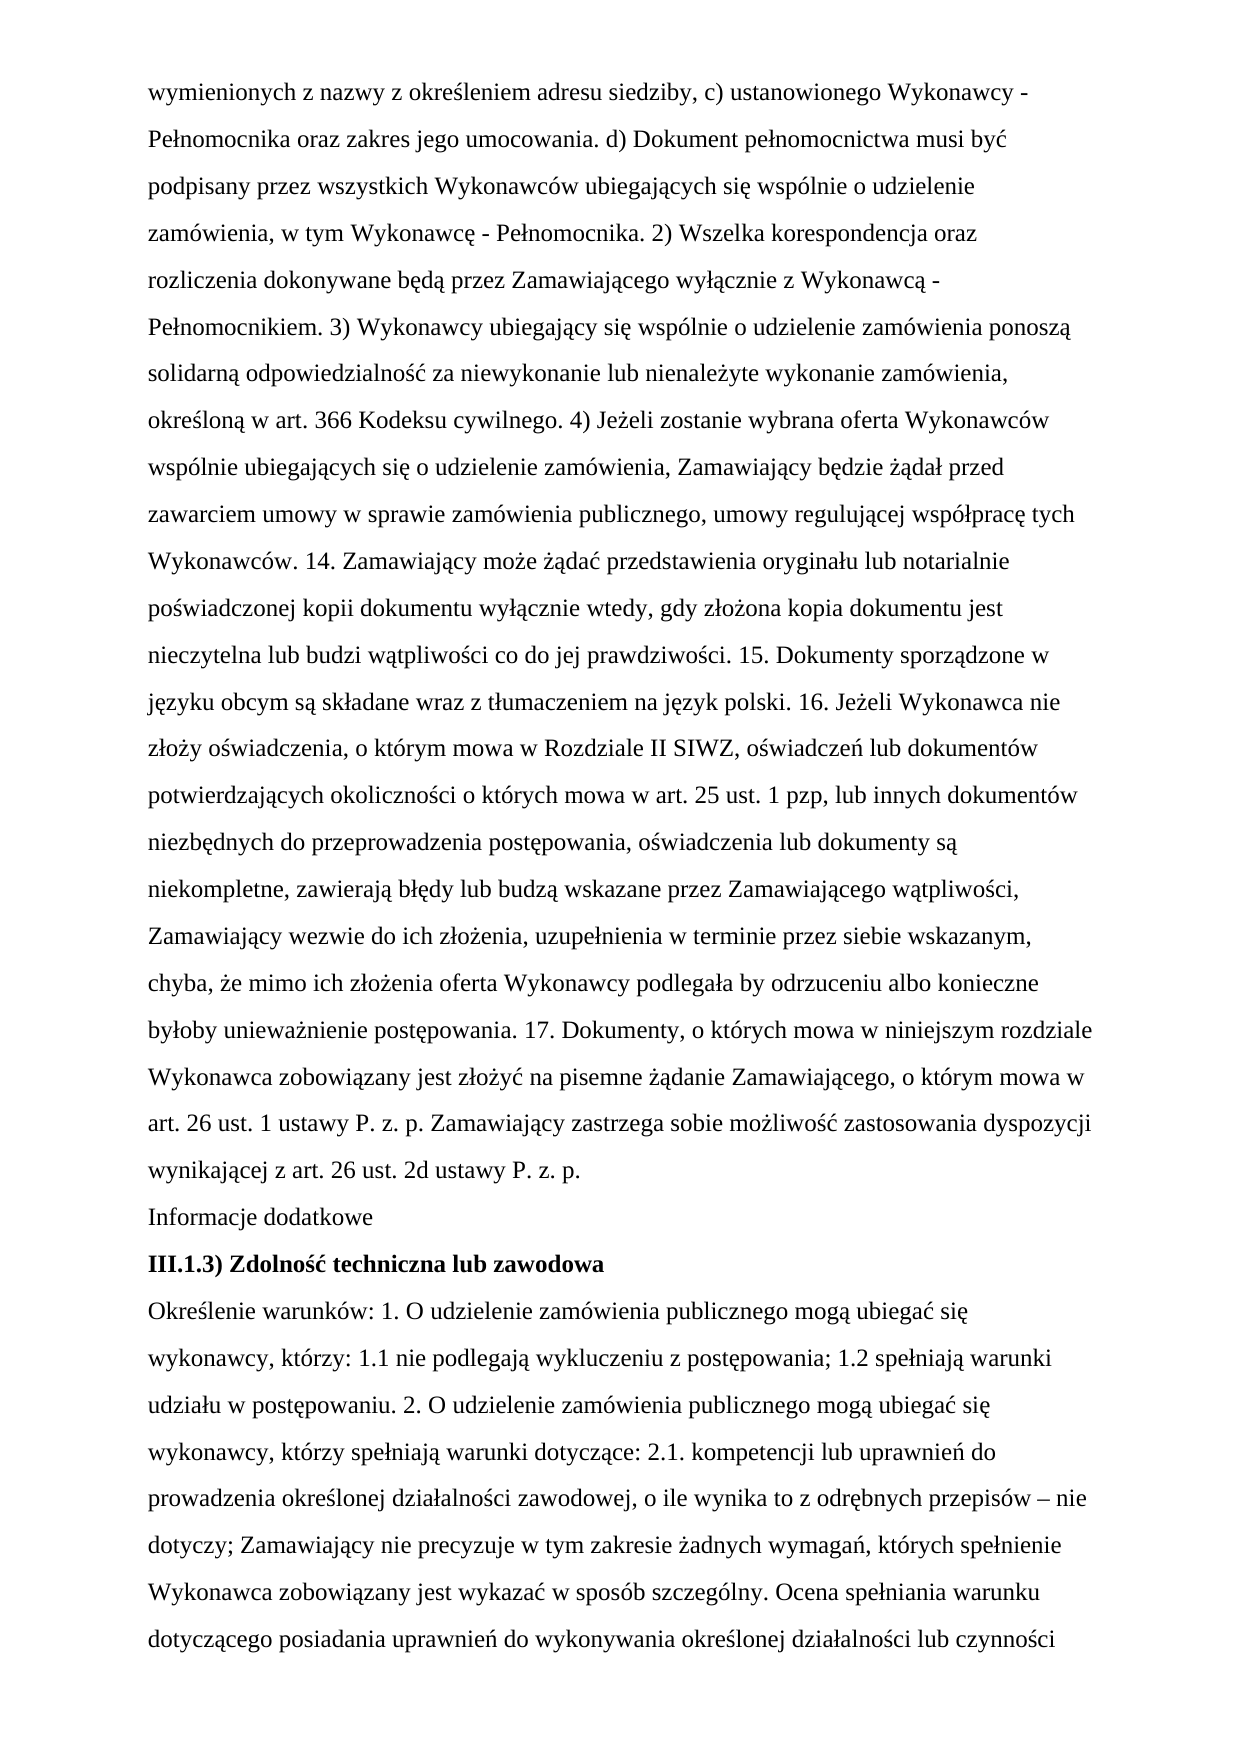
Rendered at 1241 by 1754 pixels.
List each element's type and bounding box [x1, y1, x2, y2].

text [148, 59, 1093, 1653]
